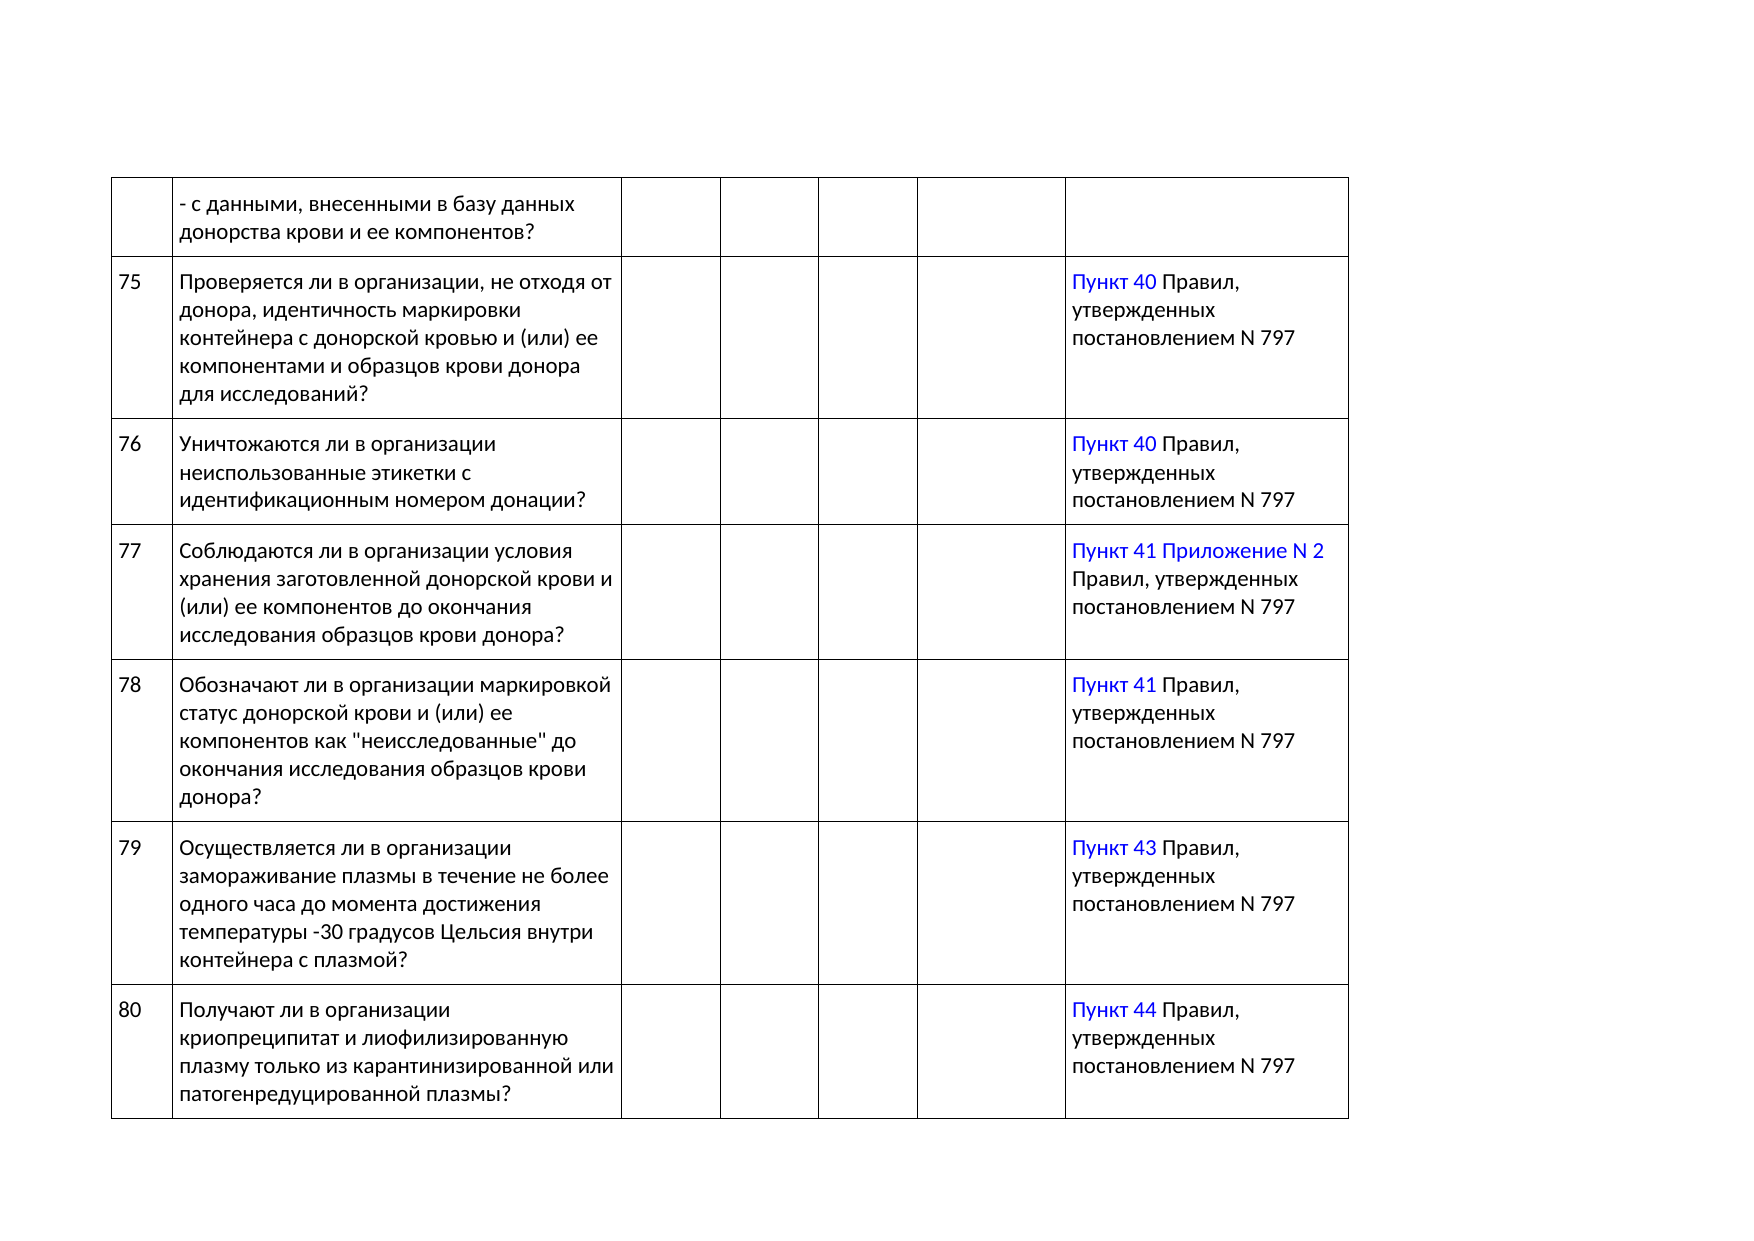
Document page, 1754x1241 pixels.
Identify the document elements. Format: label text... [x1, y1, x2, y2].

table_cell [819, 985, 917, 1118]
table_cell [918, 419, 1065, 524]
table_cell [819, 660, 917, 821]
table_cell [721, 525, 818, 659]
table_cell [819, 178, 917, 256]
table_cell Уничтожаются ли в организации неиспользованные этикетки с идентификационным номером донации? [173, 419, 621, 524]
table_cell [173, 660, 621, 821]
table_cell [819, 257, 917, 418]
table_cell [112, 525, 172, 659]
table_cell [721, 178, 818, 256]
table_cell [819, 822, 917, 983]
table_cell - с данными, внесенными в базу данных донорства крови и ее компонентов? [173, 178, 621, 256]
table_cell 76 [112, 419, 172, 524]
table_cell [721, 419, 818, 524]
table_cell [918, 257, 1065, 418]
table_cell 75 [112, 257, 172, 418]
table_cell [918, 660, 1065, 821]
table_cell Пункт 40 Правил, утвержденных постановлением N 797 [1066, 419, 1348, 524]
table_cell [721, 257, 818, 418]
table_cell Проверяется ли в организации, не отходя от донора, идентичность маркировки контейнера с донорской кровью и (или) ее компонентами и образцов крови донора для исследований? [173, 257, 621, 418]
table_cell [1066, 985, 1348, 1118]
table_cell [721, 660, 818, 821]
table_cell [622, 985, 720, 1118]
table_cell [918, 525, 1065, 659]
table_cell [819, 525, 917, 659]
table_cell [622, 419, 720, 524]
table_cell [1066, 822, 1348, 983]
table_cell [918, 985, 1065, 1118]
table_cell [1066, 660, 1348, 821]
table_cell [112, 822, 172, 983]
table_cell [918, 178, 1065, 256]
table_cell [622, 178, 720, 256]
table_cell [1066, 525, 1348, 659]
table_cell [1066, 257, 1348, 418]
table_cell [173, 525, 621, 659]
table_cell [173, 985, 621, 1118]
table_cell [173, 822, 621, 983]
table_cell [622, 257, 720, 418]
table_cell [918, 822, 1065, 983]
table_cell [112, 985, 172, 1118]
table_cell [819, 419, 917, 524]
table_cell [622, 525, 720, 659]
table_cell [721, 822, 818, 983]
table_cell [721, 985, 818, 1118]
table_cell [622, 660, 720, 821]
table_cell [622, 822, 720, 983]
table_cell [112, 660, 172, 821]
